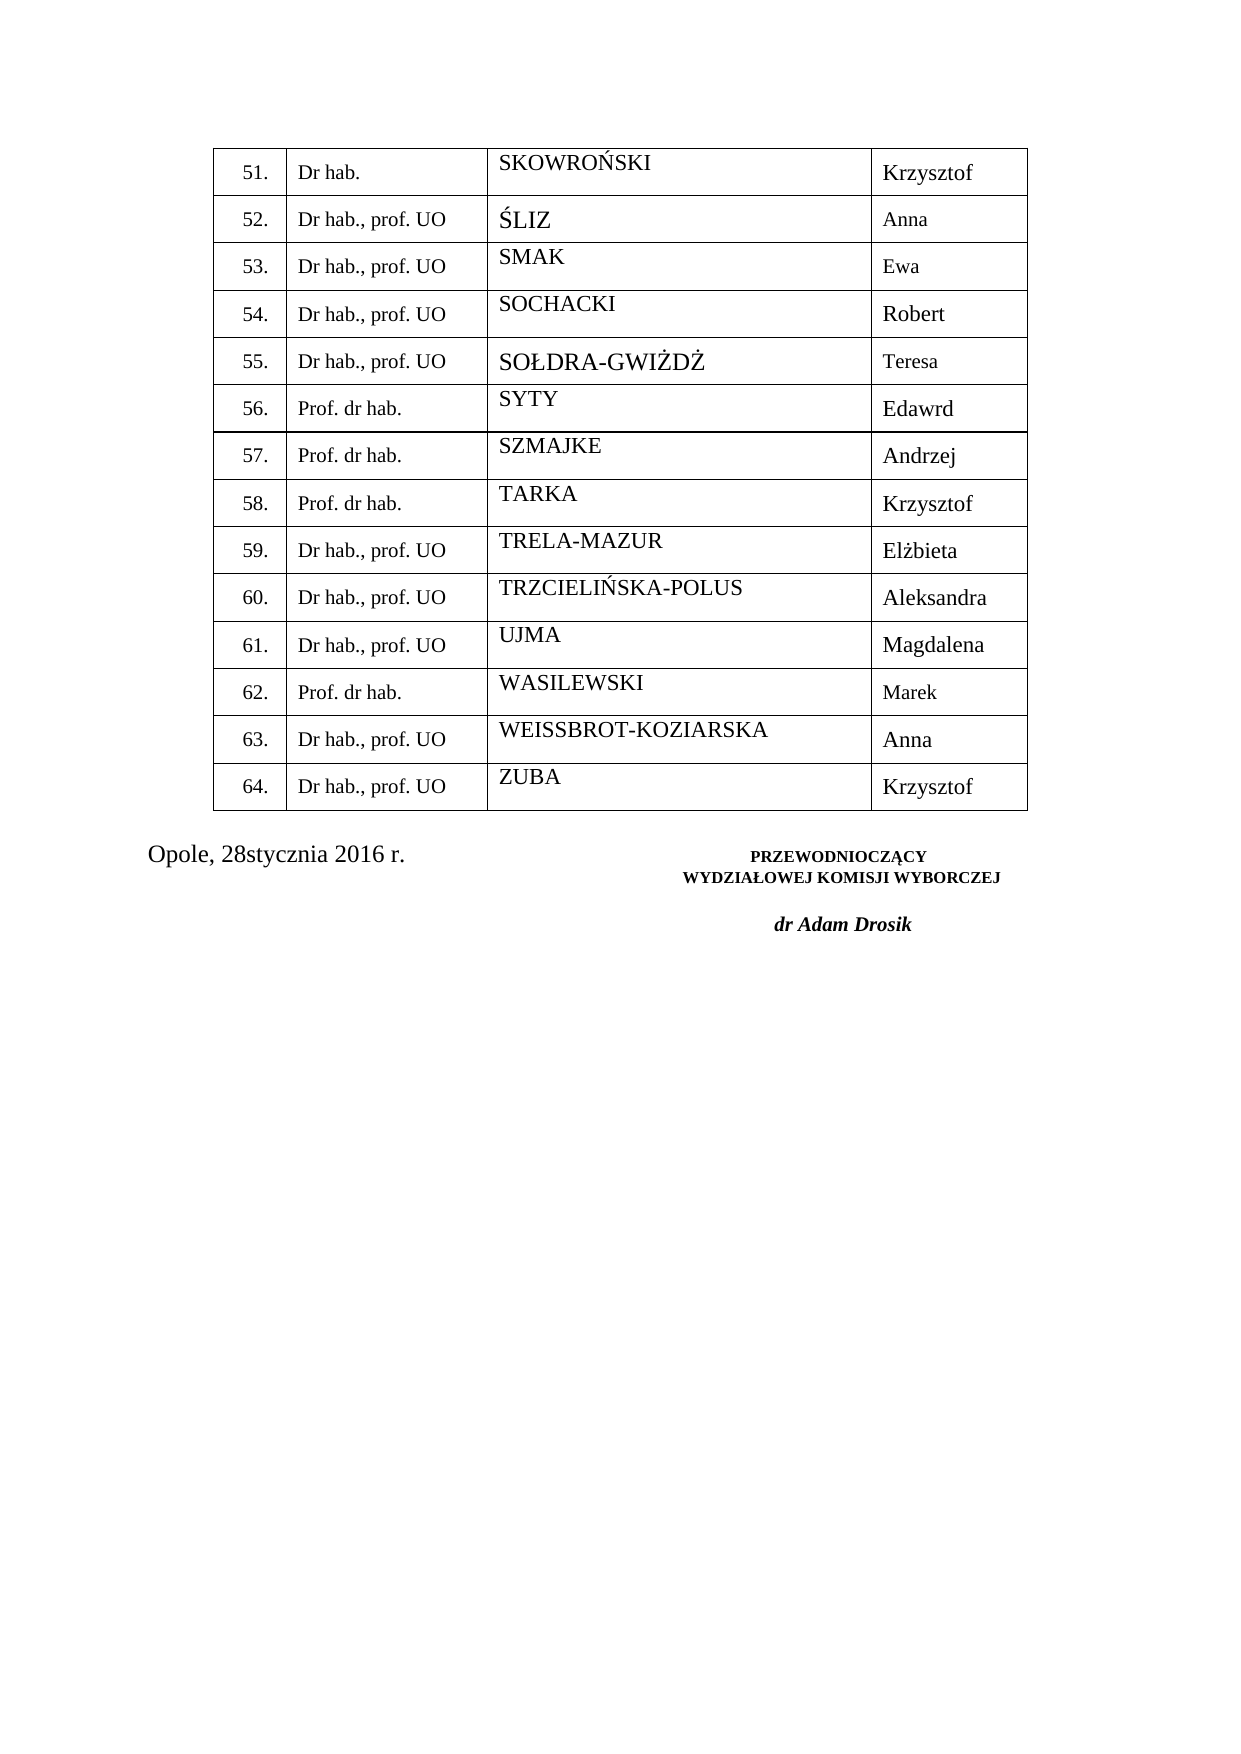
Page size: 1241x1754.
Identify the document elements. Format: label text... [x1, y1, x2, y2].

table_cell Dr hab., prof. UO [287, 338, 487, 384]
table_cell [214, 764, 286, 810]
table_cell ZUBA [488, 764, 871, 810]
table_cell Dr hab., prof. UO [287, 196, 487, 242]
table_cell WEISSBROT-KOZIARSKA [488, 716, 871, 762]
table_cell SOCHACKI [488, 291, 871, 337]
table_cell Edawrd [872, 385, 1027, 431]
table_cell Dr hab., prof. UO [287, 716, 487, 762]
table_cell Robert [872, 291, 1027, 337]
table_cell [214, 716, 286, 762]
table_cell [214, 433, 286, 479]
table_cell SZMAJKE [488, 433, 871, 479]
table_cell [214, 338, 286, 384]
table_cell Prof. dr hab. [287, 669, 487, 715]
table_cell Anna [872, 716, 1027, 762]
table_cell [214, 480, 286, 526]
table_cell Teresa [872, 338, 1027, 384]
table_cell SKOWROŃSKI [488, 149, 871, 195]
table_cell [214, 196, 286, 242]
table_cell TRZCIELIŃSKA-POLUS [488, 574, 871, 621]
table_cell Dr hab., prof. UO [287, 291, 487, 337]
table_cell TRELA-MAZUR [488, 527, 871, 573]
table_cell [214, 574, 286, 621]
table_cell [214, 622, 286, 668]
table_cell SYTY [488, 385, 871, 431]
table_cell Krzysztof [872, 764, 1027, 810]
table_cell Prof. dr hab. [287, 480, 487, 526]
table_cell Dr hab., prof. UO [287, 764, 487, 810]
table_cell Krzysztof [872, 149, 1027, 195]
table_cell [214, 291, 286, 337]
text dr Adam Drosik [738, 911, 1093, 936]
table_cell ŚLIZ [488, 196, 871, 242]
text Opole, 28stycznia 2016 r. PRZEWODNIOCZĄCY [148, 839, 1093, 868]
text WYDZIAŁOWEJ KOMISJI WYBORCZEJ [591, 868, 1093, 887]
table_cell [214, 527, 286, 573]
table_cell [214, 385, 286, 431]
table_cell Dr hab. [287, 149, 487, 195]
table_cell Dr hab., prof. UO [287, 622, 487, 668]
table_cell Marek [872, 669, 1027, 715]
table_cell SOŁDRA-GWIŻDŻ [488, 338, 871, 384]
table_cell [214, 669, 286, 715]
table_cell Anna [872, 196, 1027, 242]
table_cell Krzysztof [872, 480, 1027, 526]
table_cell Ewa [872, 243, 1027, 289]
table_cell Dr hab., prof. UO [287, 243, 487, 289]
table_cell [214, 243, 286, 289]
table_cell UJMA [488, 622, 871, 668]
table_cell WASILEWSKI [488, 669, 871, 715]
table_cell [214, 149, 286, 195]
table_cell Elżbieta [872, 527, 1027, 573]
table_cell Dr hab., prof. UO [287, 574, 487, 621]
table_cell SMAK [488, 243, 871, 289]
table_cell Prof. dr hab. [287, 433, 487, 479]
table_cell Prof. dr hab. [287, 385, 487, 431]
table_cell Andrzej [872, 433, 1027, 479]
table_cell Aleksandra [872, 574, 1027, 621]
table_cell Dr hab., prof. UO [287, 527, 487, 573]
table_cell TARKA [488, 480, 871, 526]
table_cell Magdalena [872, 622, 1027, 668]
